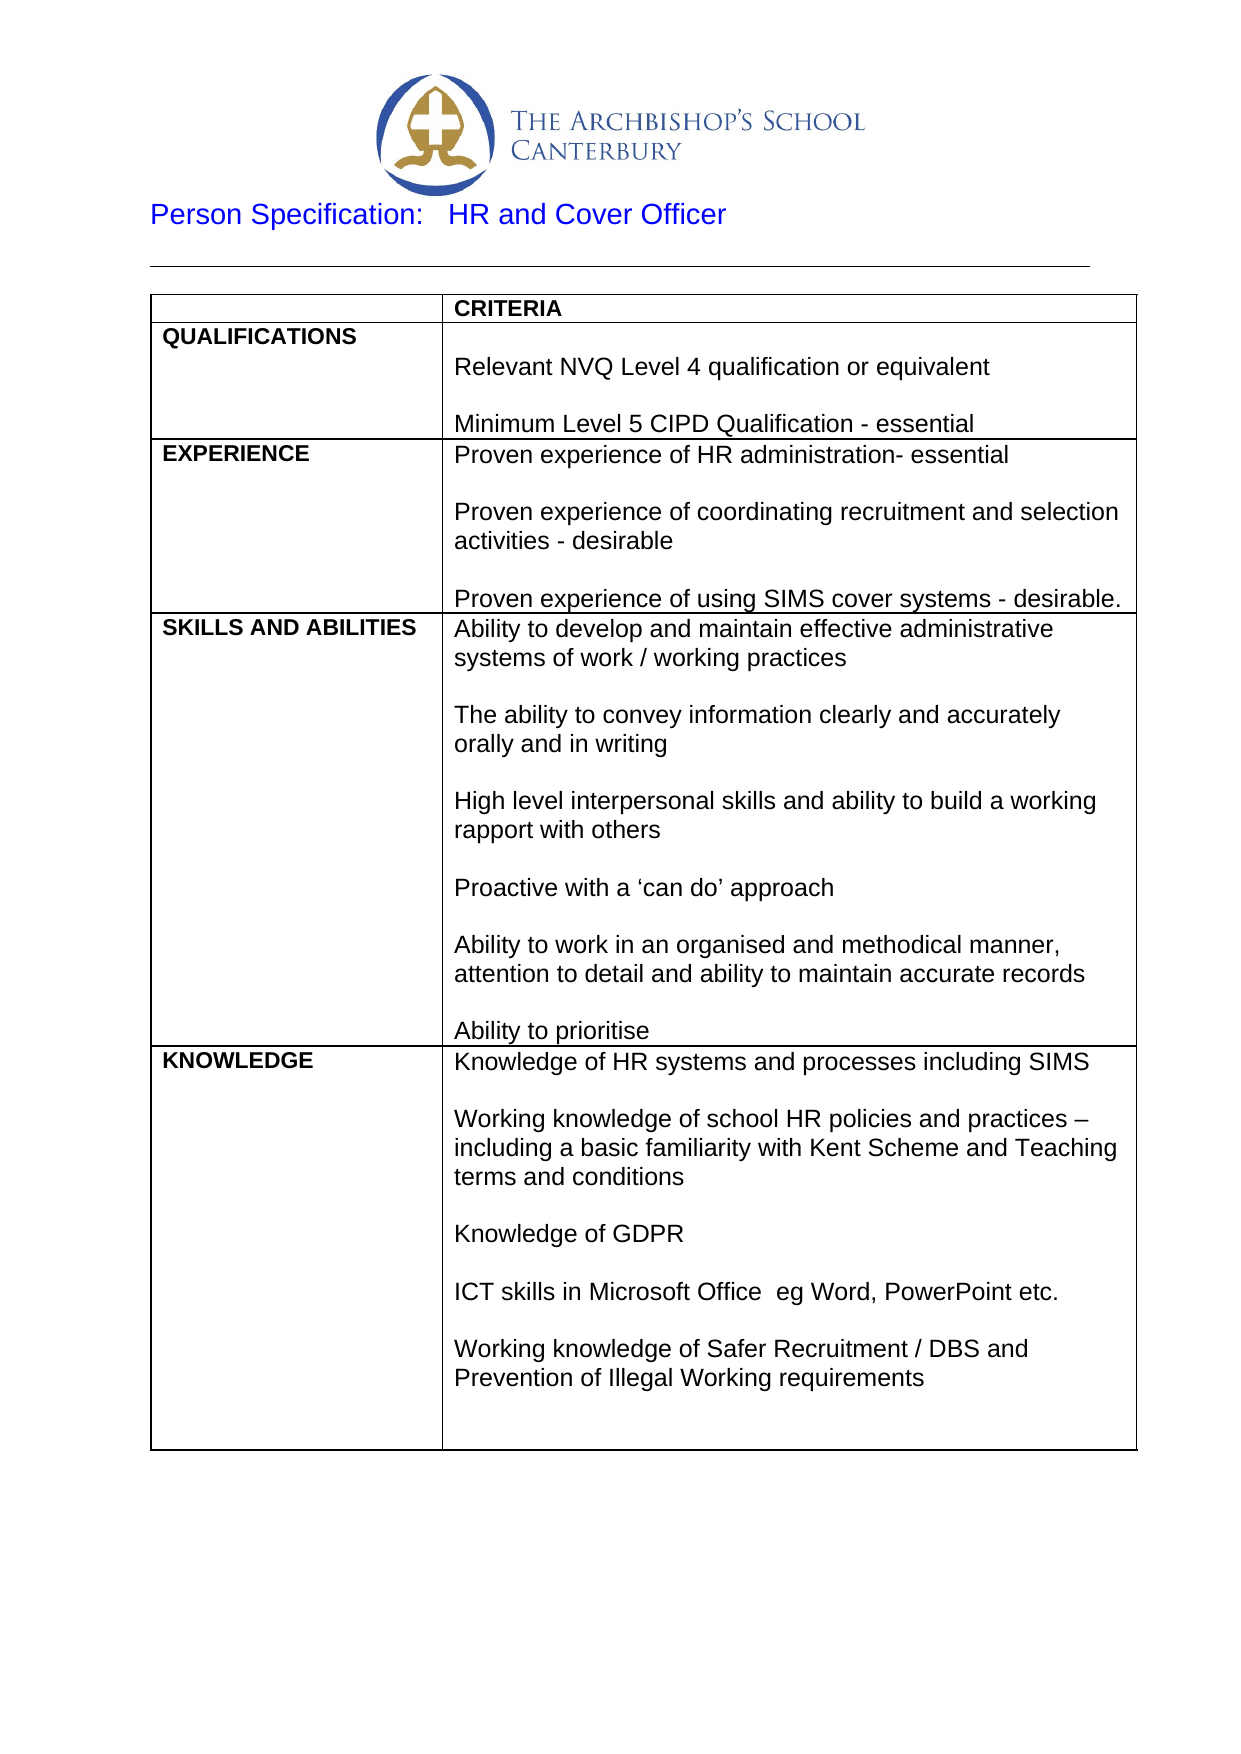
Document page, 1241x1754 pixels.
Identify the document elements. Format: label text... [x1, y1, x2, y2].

table_cell Proven experience of HR administration- essential Proven experience of coordinating recruitment and selection activities - desirable Proven experience of using SIMS cover systems - desirable. [443, 440, 1136, 612]
table_header [152, 295, 442, 322]
table_header CRITERIA [443, 295, 1136, 322]
table_cell KNOWLEDGE [152, 1047, 442, 1449]
table_cell EXPERIENCE [152, 440, 442, 612]
table_cell QUALIFICATIONS [152, 323, 442, 438]
table_cell Ability to develop and maintain effective administrative systems of work / working practices The ability to convey information clearly and accurately orally and in writing High level interpersonal skills and ability to build a working rapport with others Proactive with a ‘can do’ approach Ability to work in an organised and methodical manner, attention to detail and ability to maintain accurate records Ability to prioritise [443, 614, 1136, 1045]
picture [375, 73, 865, 197]
table_cell SKILLS AND ABILITIES [152, 614, 442, 1045]
text Person Specification: HR and Cover Officer [150, 197, 1090, 230]
table_cell Knowledge of HR systems and processes including SIMS Working knowledge of school HR policies and practices – including a basic familiarity with Kent Scheme and Teaching terms and conditions Knowledge of GDPR ICT skills in Microsoft Office eg Word, PowerPoint etc. Working knowledge of Safer Recruitment / DBS and Prevention of Illegal Working requirements [443, 1047, 1136, 1449]
table_cell Relevant NVQ Level 4 qualification or equivalent Minimum Level 5 CIPD Qualification - essential [443, 323, 1136, 438]
